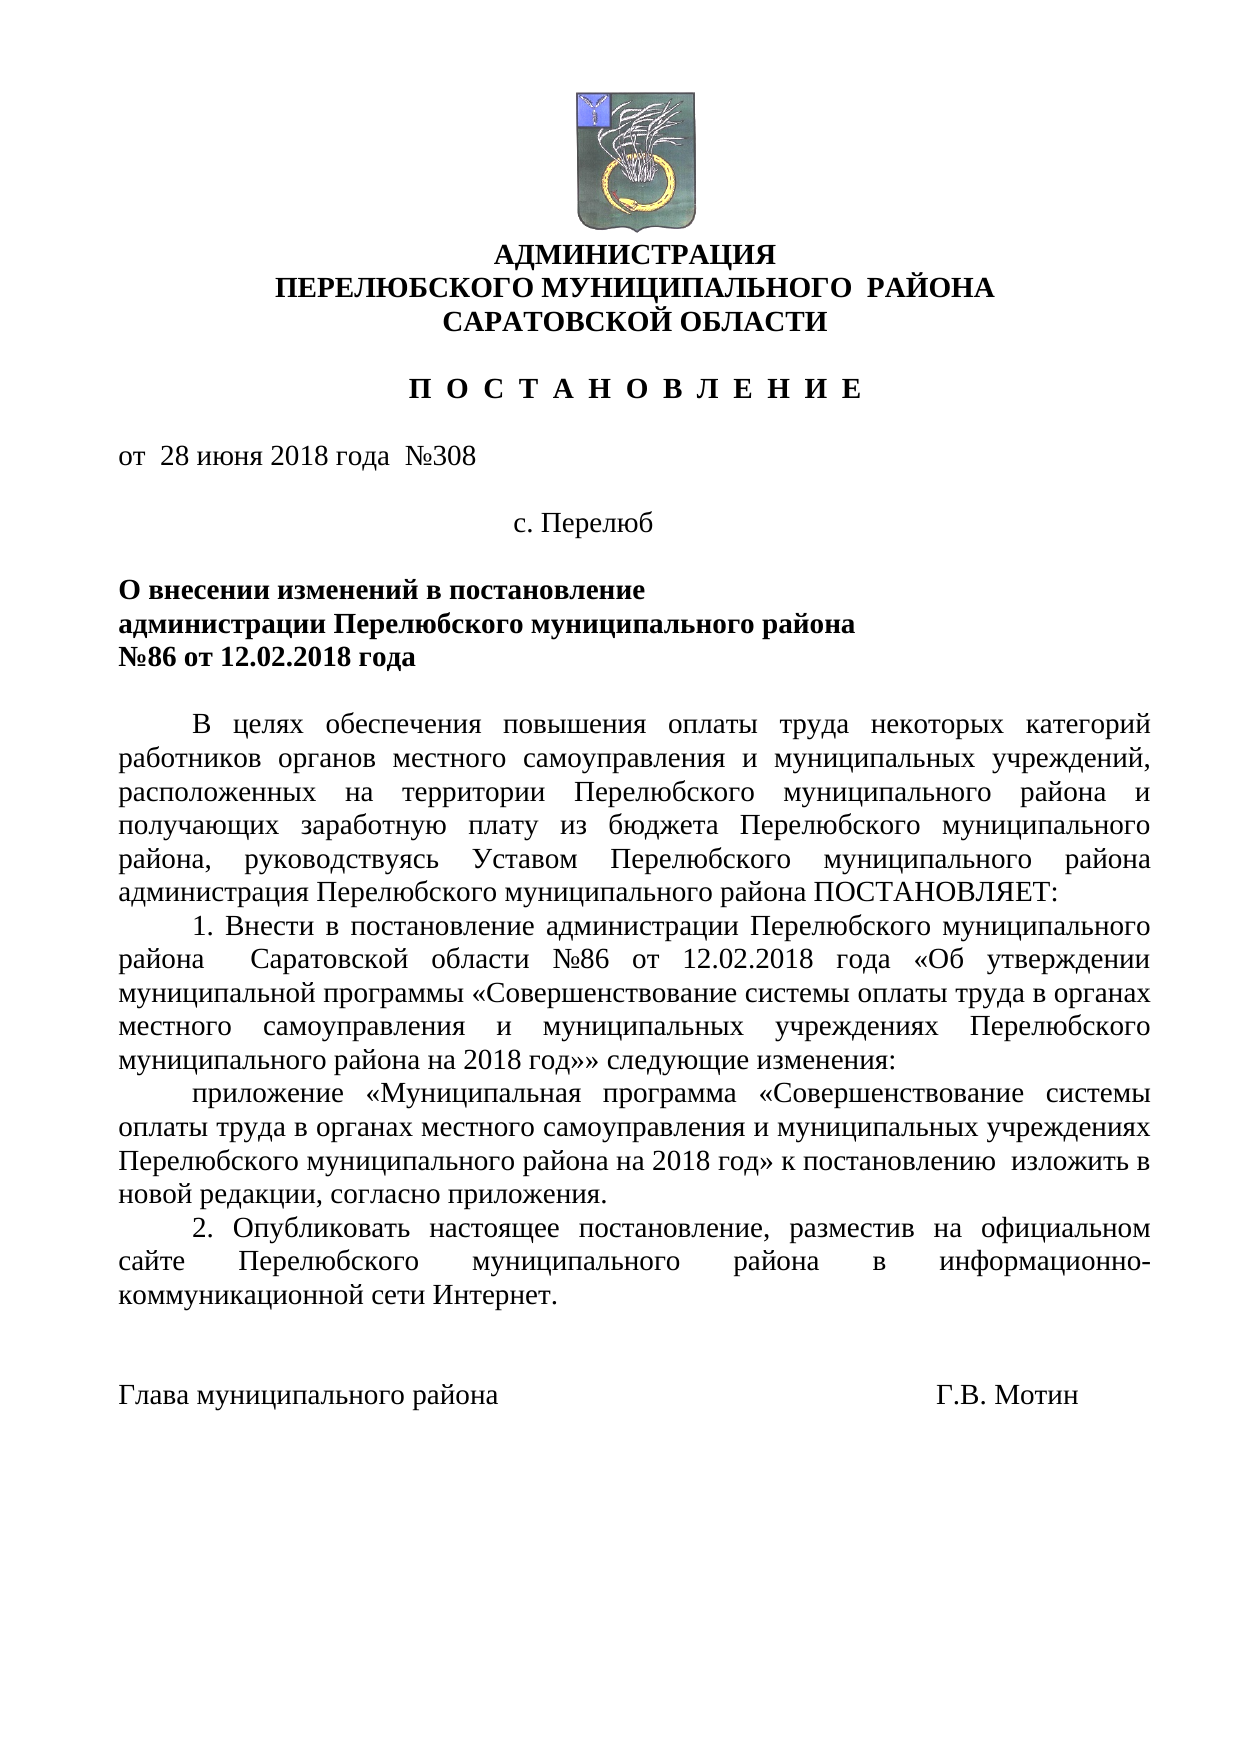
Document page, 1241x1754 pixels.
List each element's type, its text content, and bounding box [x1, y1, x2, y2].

text приложение «Муниципальная программа «Совершенствование системы оплаты труда в органах местного самоуправления и муниципальных учреждениях Перелюбского муниципального района на 2018 год» к постановлению изложить в новой редакции, согласно приложения. [118, 1076, 1152, 1210]
text Глава муниципального района Г.В. Мотин [118, 1377, 1152, 1411]
text О внесении изменений в постановление [118, 572, 1152, 606]
text ПЕРЕЛЮБСКОГО МУНИЦИПАЛЬНОГО РАЙОНА [118, 271, 1152, 304]
text В целях обеспечения повышения оплаты труда некоторых категорий работников органов местного самоуправления и муниципальных учреждений, расположенных на территории Перелюбского муниципального района и получающих заработную плату из бюджета Перелюбского муниципального района, руководствуясь Уставом Перелюбского муниципального района администрация Перелюбского муниципального района ПОСТАНОВЛЯЕТ: [118, 707, 1152, 908]
text администрации Перелюбского муниципального района [118, 606, 1152, 639]
text САРАТОВСКОЙ ОБЛАСТИ [118, 304, 1152, 338]
text 2. Опубликовать настоящее постановление, разместив на официальном сайте Перелюбского муниципального района в информационно-коммуникационной сети Интернет. [118, 1210, 1152, 1310]
text 1. Внести в постановление администрации Перелюбского муниципального района Саратовской области №86 от 12.02.2018 года «Об утверждении муниципальной программы «Совершенствование системы оплаты труда в органах местного самоуправления и муниципальных учреждениях Перелюбского муниципального района на 2018 год»» следующие изменения: [118, 908, 1152, 1076]
text П О С Т А Н О В Л Е Н И Е [118, 371, 1152, 405]
table_header от 28 июня 2018 года №308 с. Перелюб [107, 438, 1059, 572]
text №86 от 12.02.2018 года [118, 639, 1152, 673]
text АДМИНИСТРАЦИЯ [118, 237, 1152, 271]
